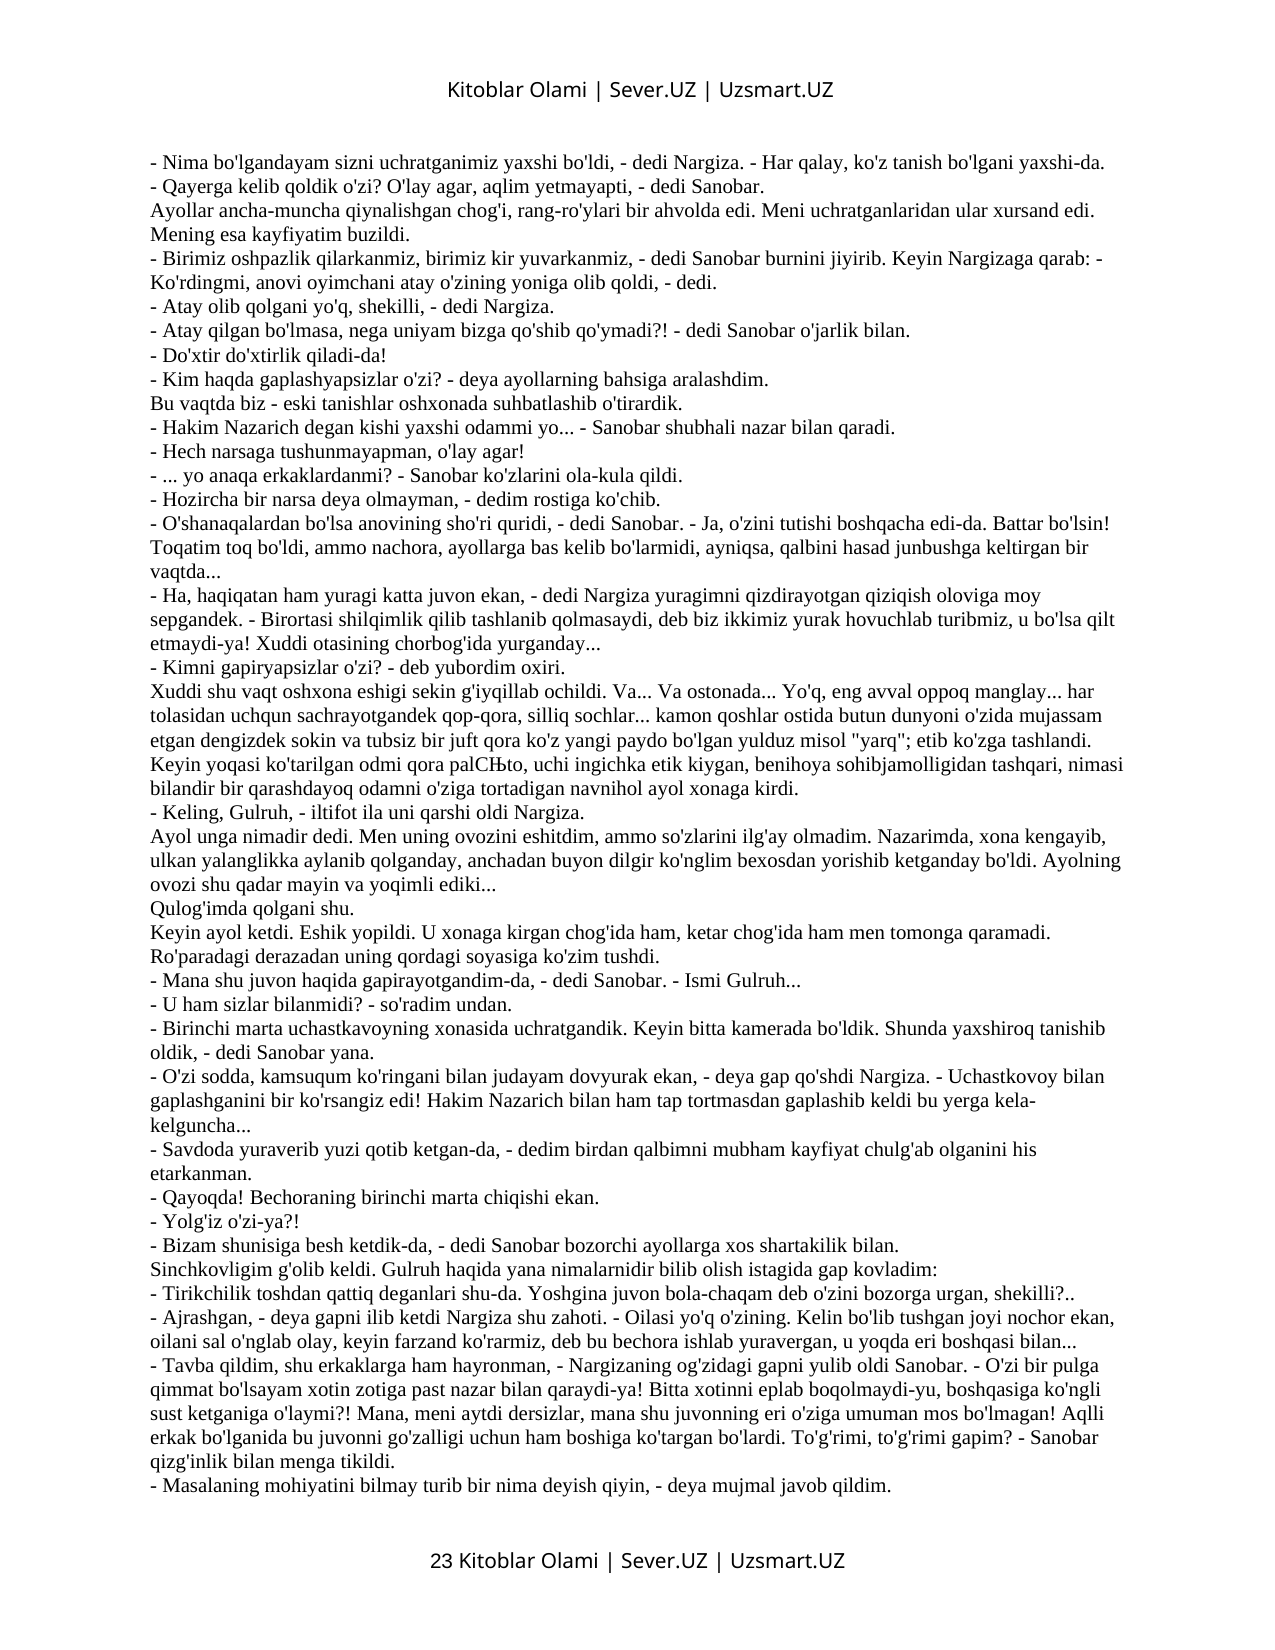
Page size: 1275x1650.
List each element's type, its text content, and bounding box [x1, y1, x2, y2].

text Qulog'imda qolgani shu. [150, 896, 1125, 920]
text - Tirikchilik toshdan qattiq deganlari shu-da. Yoshgina juvon bola-chaqam deb o'zini bozorga urgan, shekilli?.. [150, 1281, 1125, 1305]
text - Hozircha bir narsa deya olmayman, - dedim rostiga ko'chib. [150, 487, 1125, 511]
text - ... yo anaqa erkaklardanmi? - Sanobar ko'zlarini ola-kula qildi. [150, 463, 1125, 487]
text - Yolg'iz o'zi-ya?! [150, 1209, 1125, 1233]
text - Kim haqda gaplashyapsizlar o'zi? - deya ayollarning bahsiga aralashdim. [150, 367, 1125, 391]
text - Ajrashgan, - deya gapni ilib ketdi Nargiza shu zahoti. - Oilasi yo'q o'zining. Kelin bo'lib tushgan joyi nochor ekan, oilani sal o'nglab olay, keyin farzand ko'rarmiz, deb bu bechora ishlab yuravergan, u yoqda eri boshqasi bilan... [150, 1305, 1125, 1353]
text - Hech narsaga tushunmayapman, o'lay agar! [150, 439, 1125, 463]
text - O'zi sodda, kamsuqum ko'ringani bilan judayam dovyurak ekan, - deya gap qo'shdi Nargiza. - Uchastkovoy bilan gaplashganini bir ko'rsangiz edi! Hakim Nazarich bilan ham tap tortmasdan gaplashib keldi bu yerga kela-kelguncha... [150, 1064, 1125, 1137]
text - Kimni gapiryapsizlar o'zi? - deb yubordim oxiri. [150, 655, 1125, 679]
text - Birimiz oshpazlik qilarkanmiz, birimiz kir yuvarkanmiz, - dedi Sanobar burnini jiyirib. Keyin Nargizaga qarab: - Ko'rdingmi, anovi oyimchani atay o'zining yoniga olib qoldi, - dedi. [150, 246, 1125, 294]
text - Tavba qildim, shu erkaklarga ham hayronman, - Nargizaning og'zidagi gapni yulib oldi Sanobar. - O'zi bir pulga qimmat bo'lsayam xotin zotiga past nazar bilan qaraydi-ya! Bitta xotinni eplab boqolmaydi-yu, boshqasiga ko'ngli sust ketganiga o'laymi?! Mana, meni aytdi dersizlar, mana shu juvonning eri o'ziga umuman mos bo'lmagan! Aqlli erkak bo'lganida bu juvonni go'zalligi uchun ham boshiga ko'targan bo'lardi. To'g'rimi, to'g'rimi gapim? - Sanobar qizg'inlik bilan menga tikildi. [150, 1353, 1125, 1473]
text - Atay olib qolgani yo'q, shekilli, - dedi Nargiza. [150, 294, 1125, 318]
text - Keling, Gulruh, - iltifot ila uni qarshi oldi Nargiza. [150, 800, 1125, 824]
text Ayollar ancha-muncha qiynalishgan chog'i, rang-ro'ylari bir ahvolda edi. Meni uchratganlaridan ular xursand edi. Mening esa kayfiyatim buzildi. [150, 198, 1125, 246]
text Ayol unga nimadir dedi. Men uning ovozini eshitdim, ammo so'zlarini ilg'ay olmadim. Nazarimda, xona kengayib, ulkan yalanglikka aylanib qolganday, anchadan buyon dilgir ko'nglim bexosdan yorishib ketganday bo'ldi. Ayolning ovozi shu qadar mayin va yoqimli ediki... [150, 824, 1125, 896]
text - Birinchi marta uchastkavoyning xonasida uchratgandik. Keyin bitta kamerada bo'ldik. Shunda yaxshiroq tanishib oldik, - dedi Sanobar yana. [150, 1016, 1125, 1064]
text - Mana shu juvon haqida gapirayotgandim-da, - dedi Sanobar. - Ismi Gulruh... [150, 968, 1125, 992]
text - Do'xtir do'xtirlik qiladi-da! [150, 342, 1125, 367]
text Sinchkovligim g'olib keldi. Gulruh haqida yana nimalarnidir bilib olish istagida gap kovladim: [150, 1257, 1125, 1281]
text - Hakim Nazarich degan kishi yaxshi odammi yo... - Sanobar shubhali nazar bilan qaradi. [150, 415, 1125, 439]
text - Qayerga kelib qoldik o'zi? O'lay agar, aqlim yetmayapti, - dedi Sanobar. [150, 174, 1125, 198]
text - Masalaning mohiyatini bilmay turib bir nima deyish qiyin, - deya mujmal javob qildim. [150, 1473, 1125, 1497]
text - O'shanaqalardan bo'lsa anovining sho'ri quridi, - dedi Sanobar. - Ja, o'zini tutishi boshqacha edi-da. Battar bo'lsin! [150, 511, 1125, 535]
text - Qayoqda! Bechoraning birinchi marta chiqishi ekan. [150, 1185, 1125, 1209]
text Toqatim toq bo'ldi, ammo nachora, ayollarga bas kelib bo'larmidi, ayniqsa, qalbini hasad junbushga keltirgan bir vaqtda... [150, 535, 1125, 583]
text - Atay qilgan bo'lmasa, nega uniyam bizga qo'shib qo'ymadi?! - dedi Sanobar o'jarlik bilan. [150, 318, 1125, 342]
text Bu vaqtda biz - eski tanishlar oshxonada suhbatlashib o'tirardik. [150, 391, 1125, 415]
text - U ham sizlar bilanmidi? - so'radim undan. [150, 992, 1125, 1016]
text Xuddi shu vaqt oshxona eshigi sekin g'iyqillab ochildi. Va... Va ostonada... Yo'q, eng avval oppoq manglay... har tolasidan uchqun sachrayotgandek qop-qora, silliq sochlar... kamon qoshlar ostida butun dunyoni o'zida mujassam etgan dengizdek sokin va tubsiz bir juft qora ko'z yangi paydo bo'lgan yulduz misol "yarq"; etib ko'zga tashlandi. Keyin yoqasi ko'tarilgan odmi qora palСЊto, uchi ingichka etik kiygan, benihoya sohibjamolligidan tashqari, nimasi bilandir bir qarashdayoq odamni o'ziga tortadigan navnihol ayol xonaga kirdi. [150, 679, 1125, 800]
text Keyin ayol ketdi. Eshik yopildi. U xonaga kirgan chog'ida ham, ketar chog'ida ham men tomonga qaramadi. Ro'paradagi derazadan uning qordagi soyasiga ko'zim tushdi. [150, 920, 1125, 968]
text - Savdoda yuraverib yuzi qotib ketgan-da, - dedim birdan qalbimni mubham kayfiyat chulg'ab olganini his etarkanman. [150, 1137, 1125, 1185]
text - Ha, haqiqatan ham yuragi katta juvon ekan, - dedi Nargiza yuragimni qizdirayotgan qiziqish oloviga moy sepgandek. - Birortasi shilqimlik qilib tashlanib qolmasaydi, deb biz ikkimiz yurak hovuchlab turibmiz, u bo'lsa qilt etmaydi-ya! Xuddi otasining chorbog'ida yurganday... [150, 583, 1125, 655]
text - Bizam shunisiga besh ketdik-da, - dedi Sanobar bozorchi ayollarga xos shartakilik bilan. [150, 1233, 1125, 1257]
text - Nima bo'lgandayam sizni uchratganimiz yaxshi bo'ldi, - dedi Nargiza. - Har qalay, ko'z tanish bo'lgani yaxshi-da. [150, 150, 1125, 174]
